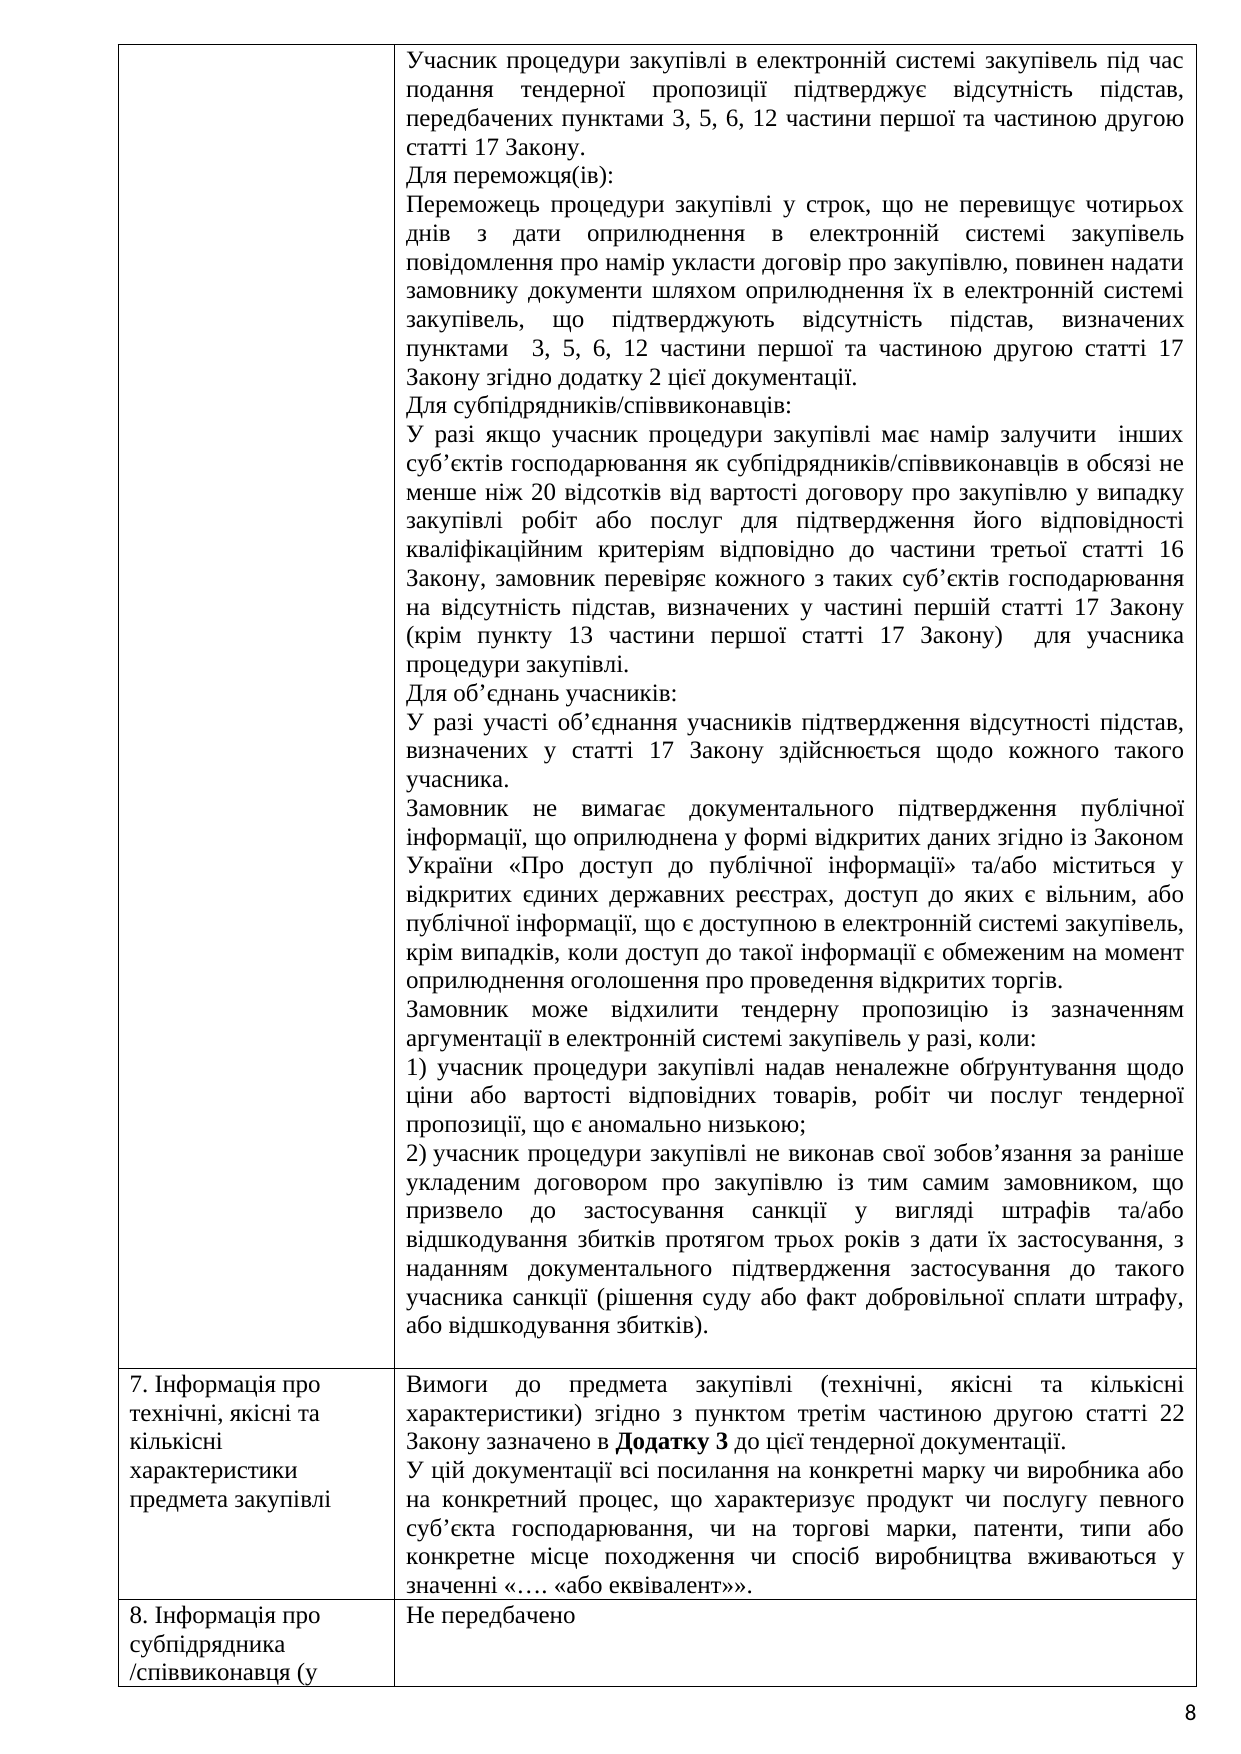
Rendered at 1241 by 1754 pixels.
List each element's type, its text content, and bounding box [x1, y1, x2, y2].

table_cell Не передбачено [395, 1600, 1196, 1686]
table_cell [395, 45, 1196, 1368]
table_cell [119, 1600, 394, 1686]
table_cell 7. Інформація про технічні, якісні та кількісні характеристики предмета закупівлі [119, 1369, 394, 1599]
table_cell Вимоги до предмета закупівлі (технічні, якісні та кількісні характеристики) згідно з пунктом третім частиною другою статті 22 Закону зазначено в Додатку 3 до цієї тендерної документації. У цій документації всі посилання на конкретні марку чи виробника або на конкретний процес, що характеризує продукт чи послугу певного суб’єкта господарювання, чи на торгові марки, патенти, типи або конкретне місце походження чи спосіб виробництва вживаються у значенні «…. «або еквівалент»». [395, 1369, 1196, 1599]
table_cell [119, 45, 394, 1368]
